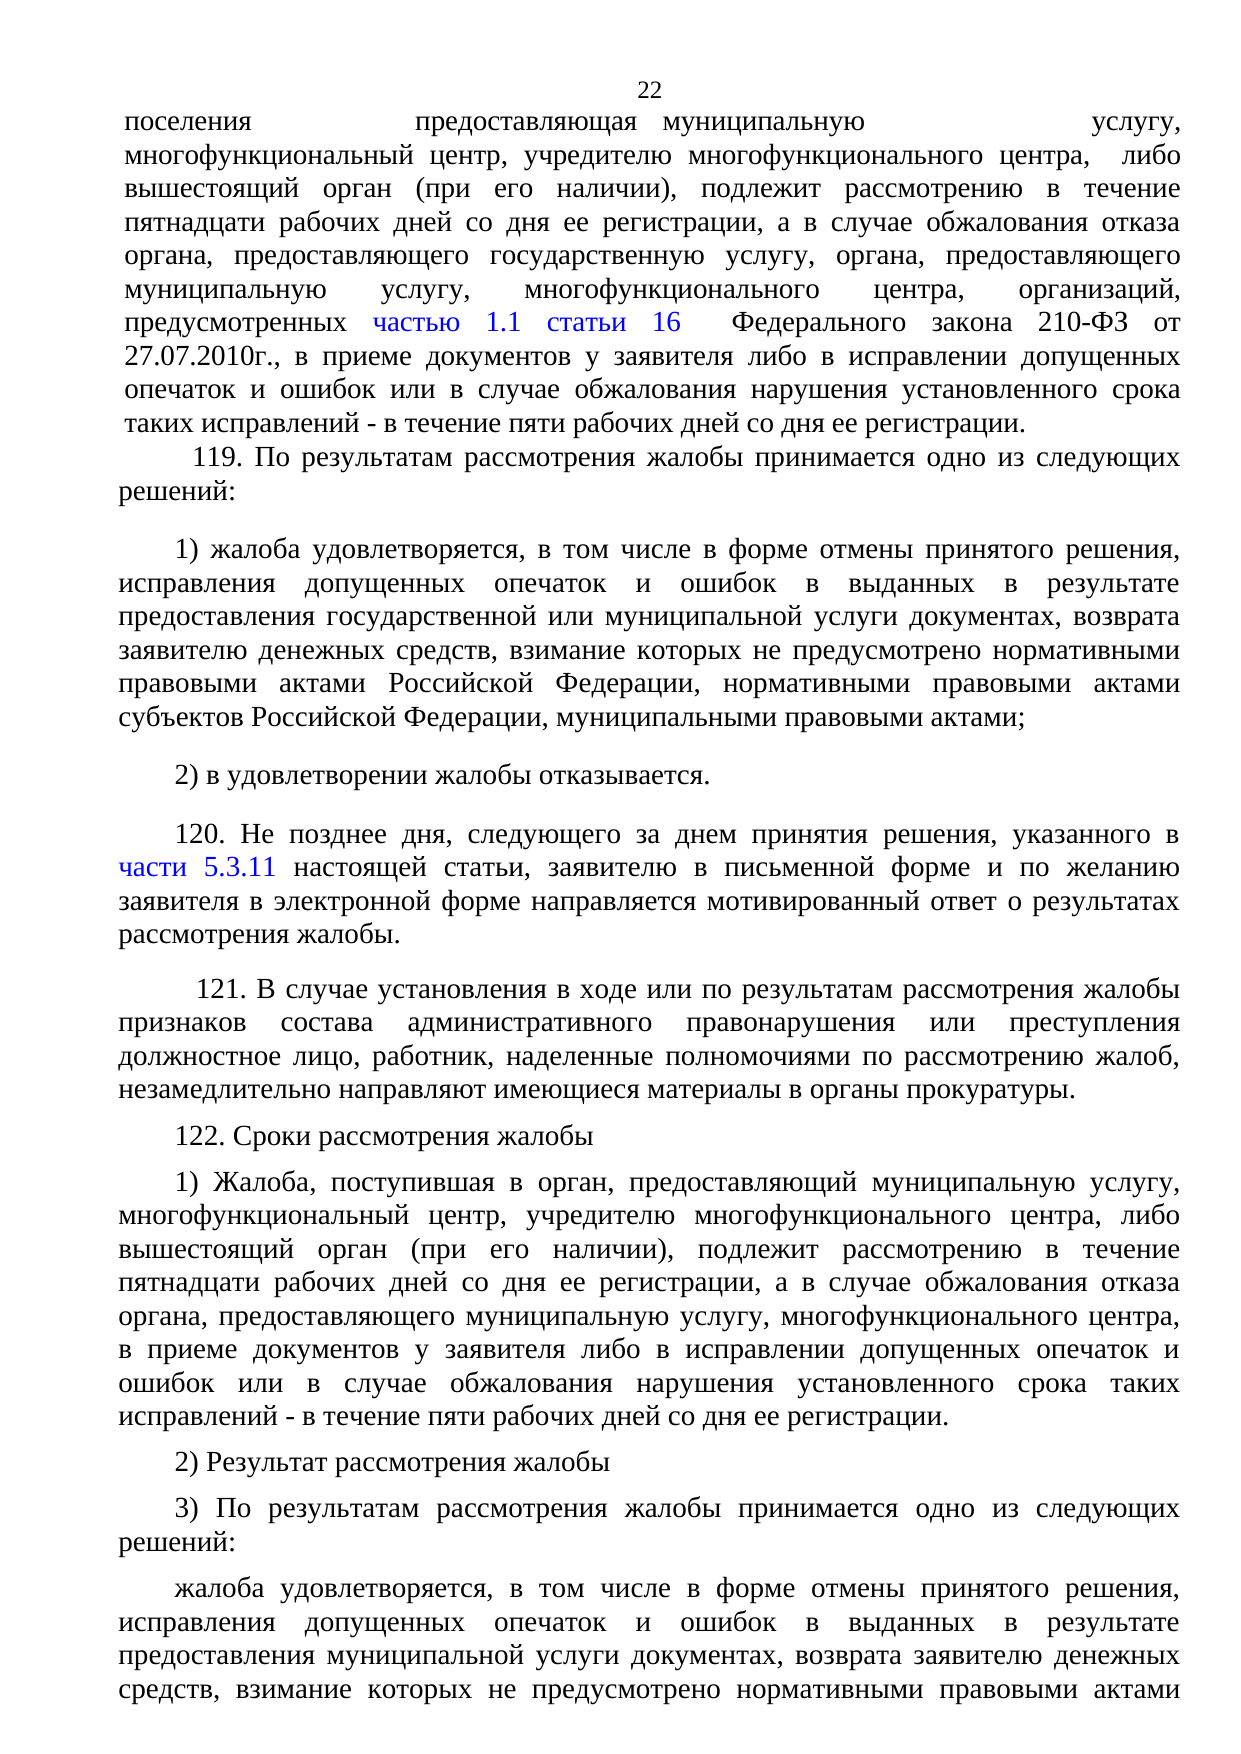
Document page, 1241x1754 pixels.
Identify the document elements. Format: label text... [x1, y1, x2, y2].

text 121. В случае установления в ходе или по результатам рассмотрения жалобы признаков состава административного правонарушения или преступления должностное лицо, работник, наделенные полномочиями по рассмотрению жалоб, незамедлительно направляют имеющиеся материалы в органы прокуратуры. [118, 971, 1181, 1105]
text 1) жалоба удовлетворяется, в том числе в форме отмены принятого решения, исправления допущенных опечаток и ошибок в выданных в результате предоставления государственной или муниципальной услуги документах, возврата заявителю денежных средств, взимание которых не предусмотрено нормативными правовыми актами Российской Федерации, нормативными правовыми актами субъектов Российской Федерации, муниципальными правовыми актами; [118, 531, 1181, 732]
text 122. Сроки рассмотрения жалобы [118, 1118, 1181, 1151]
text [118, 1570, 1181, 1704]
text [124, 104, 1181, 439]
text 3) По результатам рассмотрения жалобы принимается одно из следующих решений: [118, 1491, 1181, 1558]
text 2) в удовлетворении жалобы отказывается. [118, 757, 1181, 791]
text 120. Не позднее дня, следующего за днем принятия решения, указанного в части 5.3.11 настоящей статьи, заявителю в письменной форме и по желанию заявителя в электронной форме направляется мотивированный ответ о результатах рассмотрения жалобы. [118, 816, 1181, 950]
text 2) Результат рассмотрения жалобы [118, 1444, 1181, 1478]
text 1) Жалоба, поступившая в орган, предоставляющий муниципальную услугу, многофункциональный центр, учредителю многофункционального центра, либо вышестоящий орган (при его наличии), подлежит рассмотрению в течение пятнадцати рабочих дней со дня ее регистрации, а в случае обжалования отказа органа, предоставляющего муниципальную услугу, многофункционального центра, в приеме документов у заявителя либо в исправлении допущенных опечаток и ошибок или в случае обжалования нарушения установленного срока таких исправлений - в течение пяти рабочих дней со дня ее регистрации. [118, 1164, 1181, 1432]
text 119. По результатам рассмотрения жалобы принимается одно из следующих решений: [118, 439, 1181, 506]
